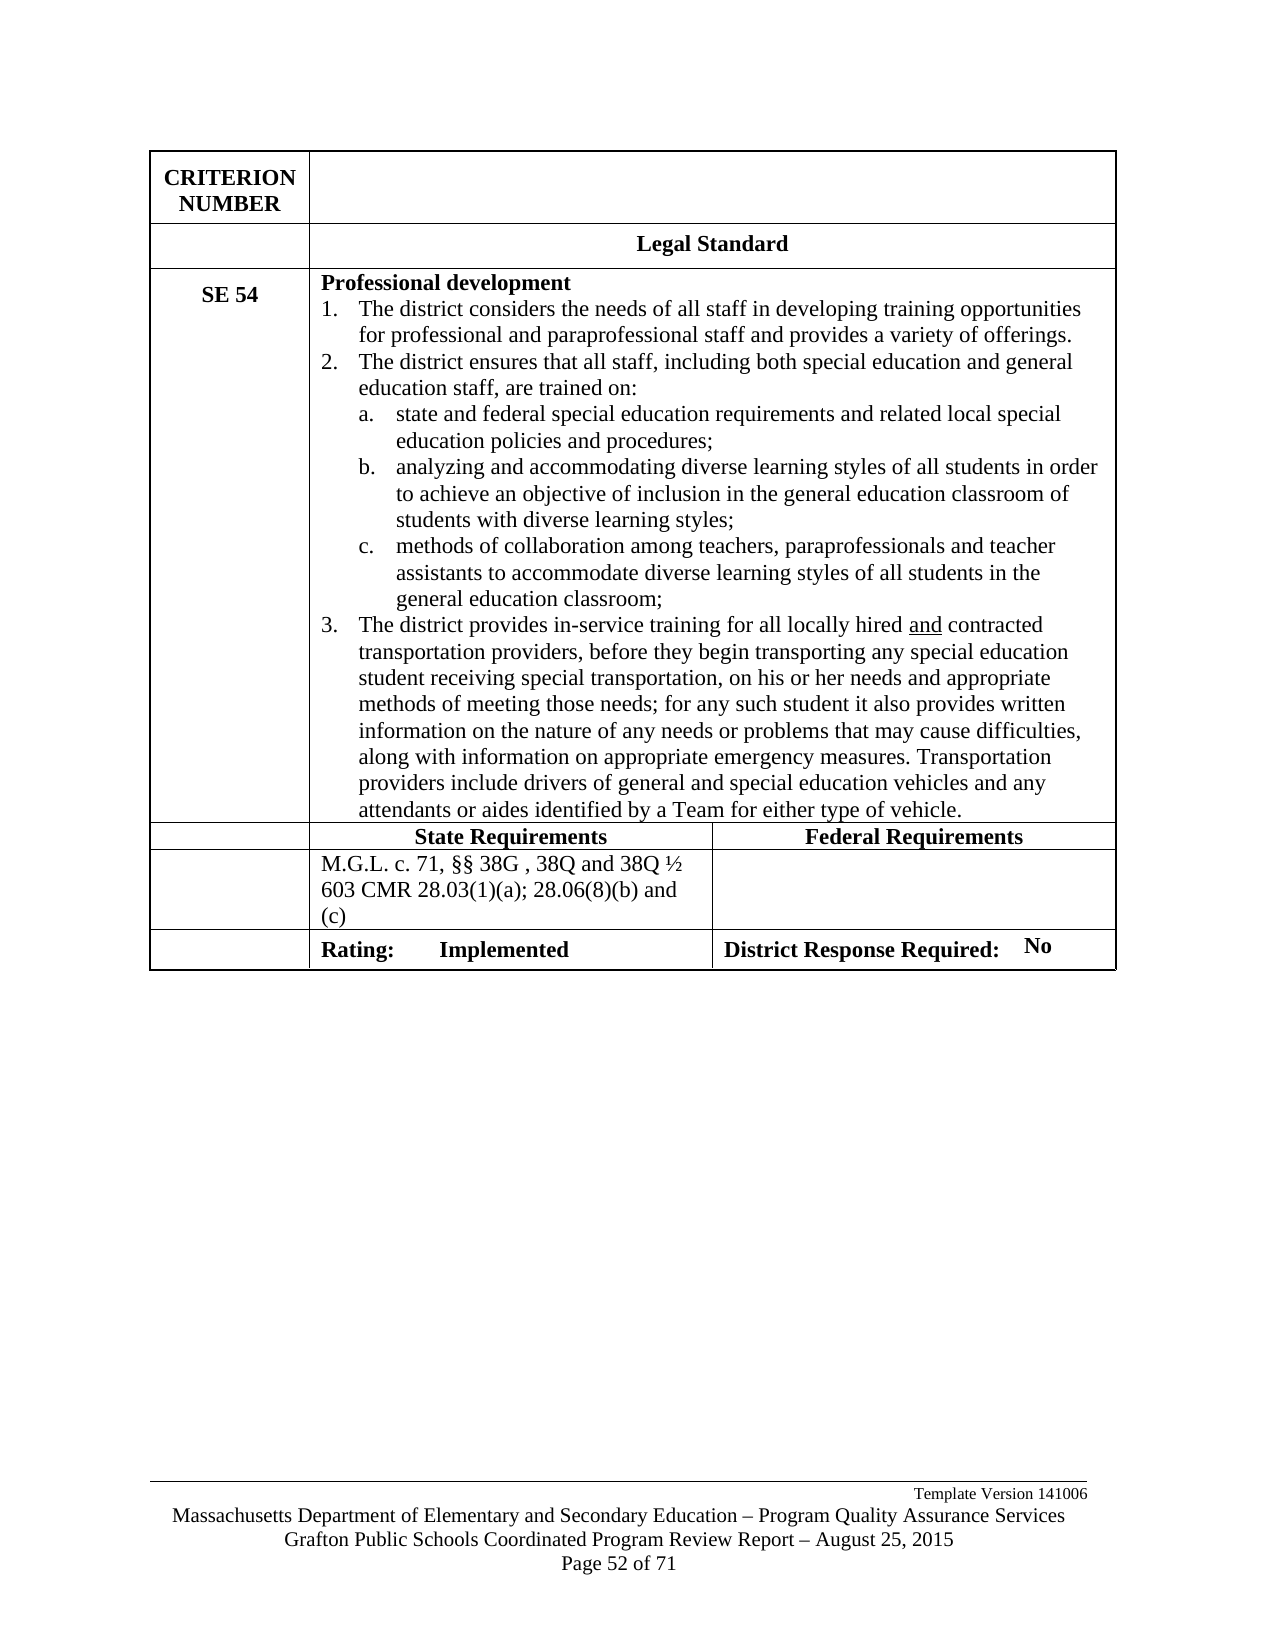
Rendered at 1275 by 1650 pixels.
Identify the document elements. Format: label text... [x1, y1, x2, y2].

table_cell [151, 823, 309, 849]
table_cell M.G.L. c. 71, §§ 38G , 38Q and 38Q ½ 603 CMR 28.03(1)(a); 28.06(8)(b) and (c) [310, 850, 712, 929]
table_cell [151, 224, 309, 268]
table_cell Federal Requirements [713, 823, 1115, 849]
table_cell [151, 930, 309, 968]
table_cell SE 54 [151, 269, 309, 822]
table_header CRITERION NUMBER [151, 152, 309, 223]
table_cell State Requirements [310, 823, 712, 849]
table_cell No [1013, 930, 1115, 968]
table_header [310, 152, 1115, 223]
table_cell Implemented [422, 930, 712, 968]
table_cell Professional development The district considers the needs of all staff in developing training opportunities for professional and paraprofessional staff and provides a variety of offerings. The district ensures that all staff, including both special education and general education staff, are trained on: state and federal special education requirements and related local special education policies and procedures; analyzing and accommodating diverse learning styles of all students in order to achieve an objective of inclusion in the general education classroom of students with diverse learning styles; methods of collaboration among teachers, paraprofessionals and teacher assistants to accommodate diverse learning styles of all students in the general education classroom; The district provides in-service training for all locally hired and contracted transportation providers, before they begin transporting any special education student receiving special transportation, on his or her needs and appropriate methods of meeting those needs; for any such student it also provides written information on the nature of any needs or problems that may cause difficulties, along with information on appropriate emergency measures. Transportation providers include drivers of general and special education vehicles and any attendants or aides identified by a Team for either type of vehicle. [310, 269, 1115, 822]
table_cell District Response Required: [713, 930, 1012, 968]
table_cell [151, 850, 309, 929]
table_cell Legal Standard [310, 224, 1115, 268]
table_cell Rating: [310, 930, 422, 968]
table_cell [713, 850, 1115, 929]
